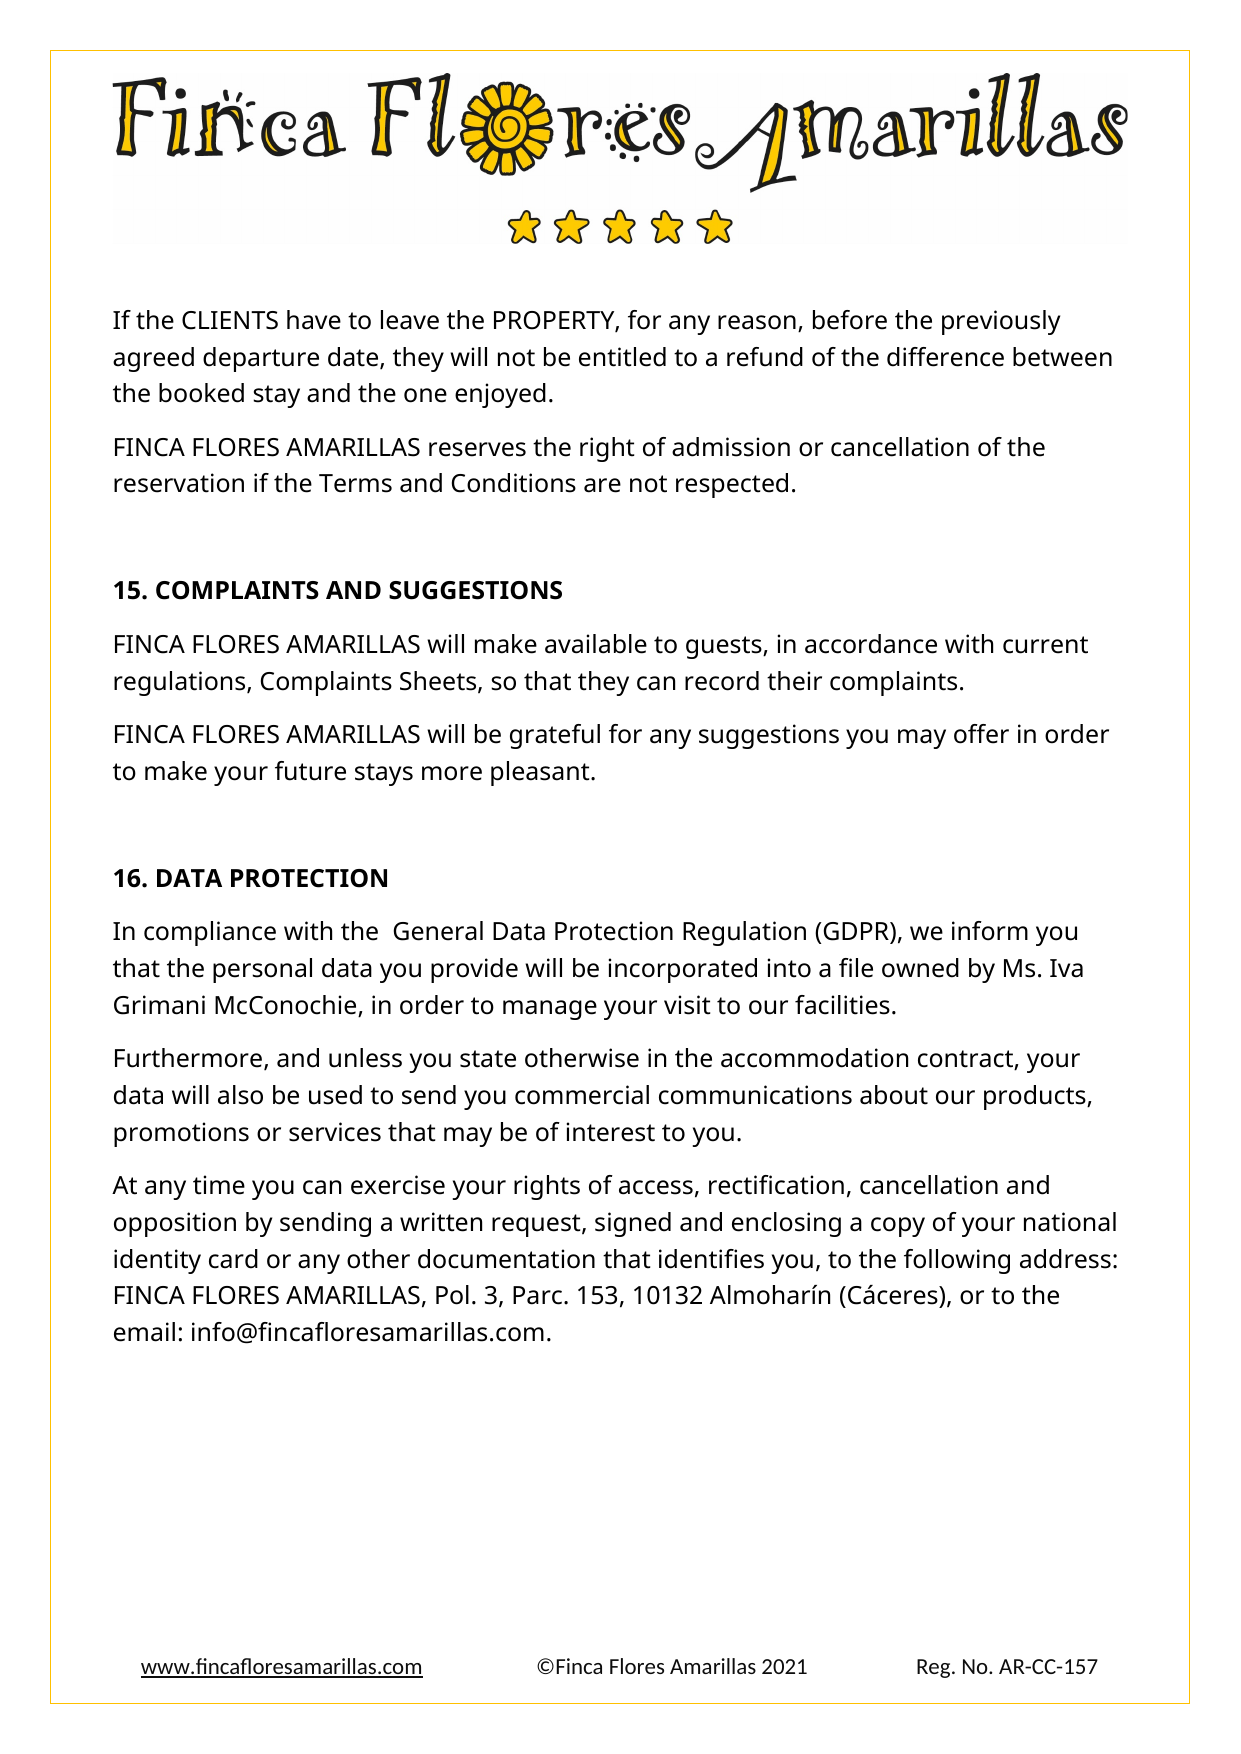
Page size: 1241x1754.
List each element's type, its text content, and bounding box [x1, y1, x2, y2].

text 16. DATA PROTECTION [112, 860, 1128, 894]
text FINCA FLORES AMARILLAS reserves the right of admission or cancellation of the reservation if the Terms and Conditions are not respected. [112, 429, 1128, 500]
text FINCA FLORES AMARILLAS will make available to guests, in accordance with current regulations, Complaints Sheets, so that they can record their complaints. [112, 626, 1128, 697]
text Furthermore, and unless you state otherwise in the accommodation contract, your data will also be used to send you commercial communications about our products, promotions or services that may be of interest to you. [112, 1041, 1128, 1148]
text At any time you can exercise your rights of access, rectification, cancellation and opposition by sending a written request, signed and enclosing a copy of your national identity card or any other documentation that identifies you, to the following address: FINCA FLORES AMARILLAS, Pol. 3, Parc. 153, 10132 Almoharín (Cáceres), or to the email: info@fincafloresamarillas.com. [112, 1168, 1128, 1349]
text FINCA FLORES AMARILLAS will be grateful for any suggestions you may offer in order to make your future stays more pleasant. [112, 717, 1128, 787]
picture [112, 73, 1128, 244]
text If the CLIENTS have to leave the PROPERTY, for any reason, before the previously agreed departure date, they will not be entitled to a refund of the difference between the booked stay and the one enjoyed. [112, 302, 1128, 410]
text 15. COMPLAINTS AND SUGGESTIONS [112, 573, 1128, 607]
text In compliance with the General Data Protection Regulation (GDPR), we inform you that the personal data you provide will be incorporated into a file owned by Ms. Iva Grimani McConochie, in order to manage your visit to our facilities. [112, 914, 1128, 1021]
